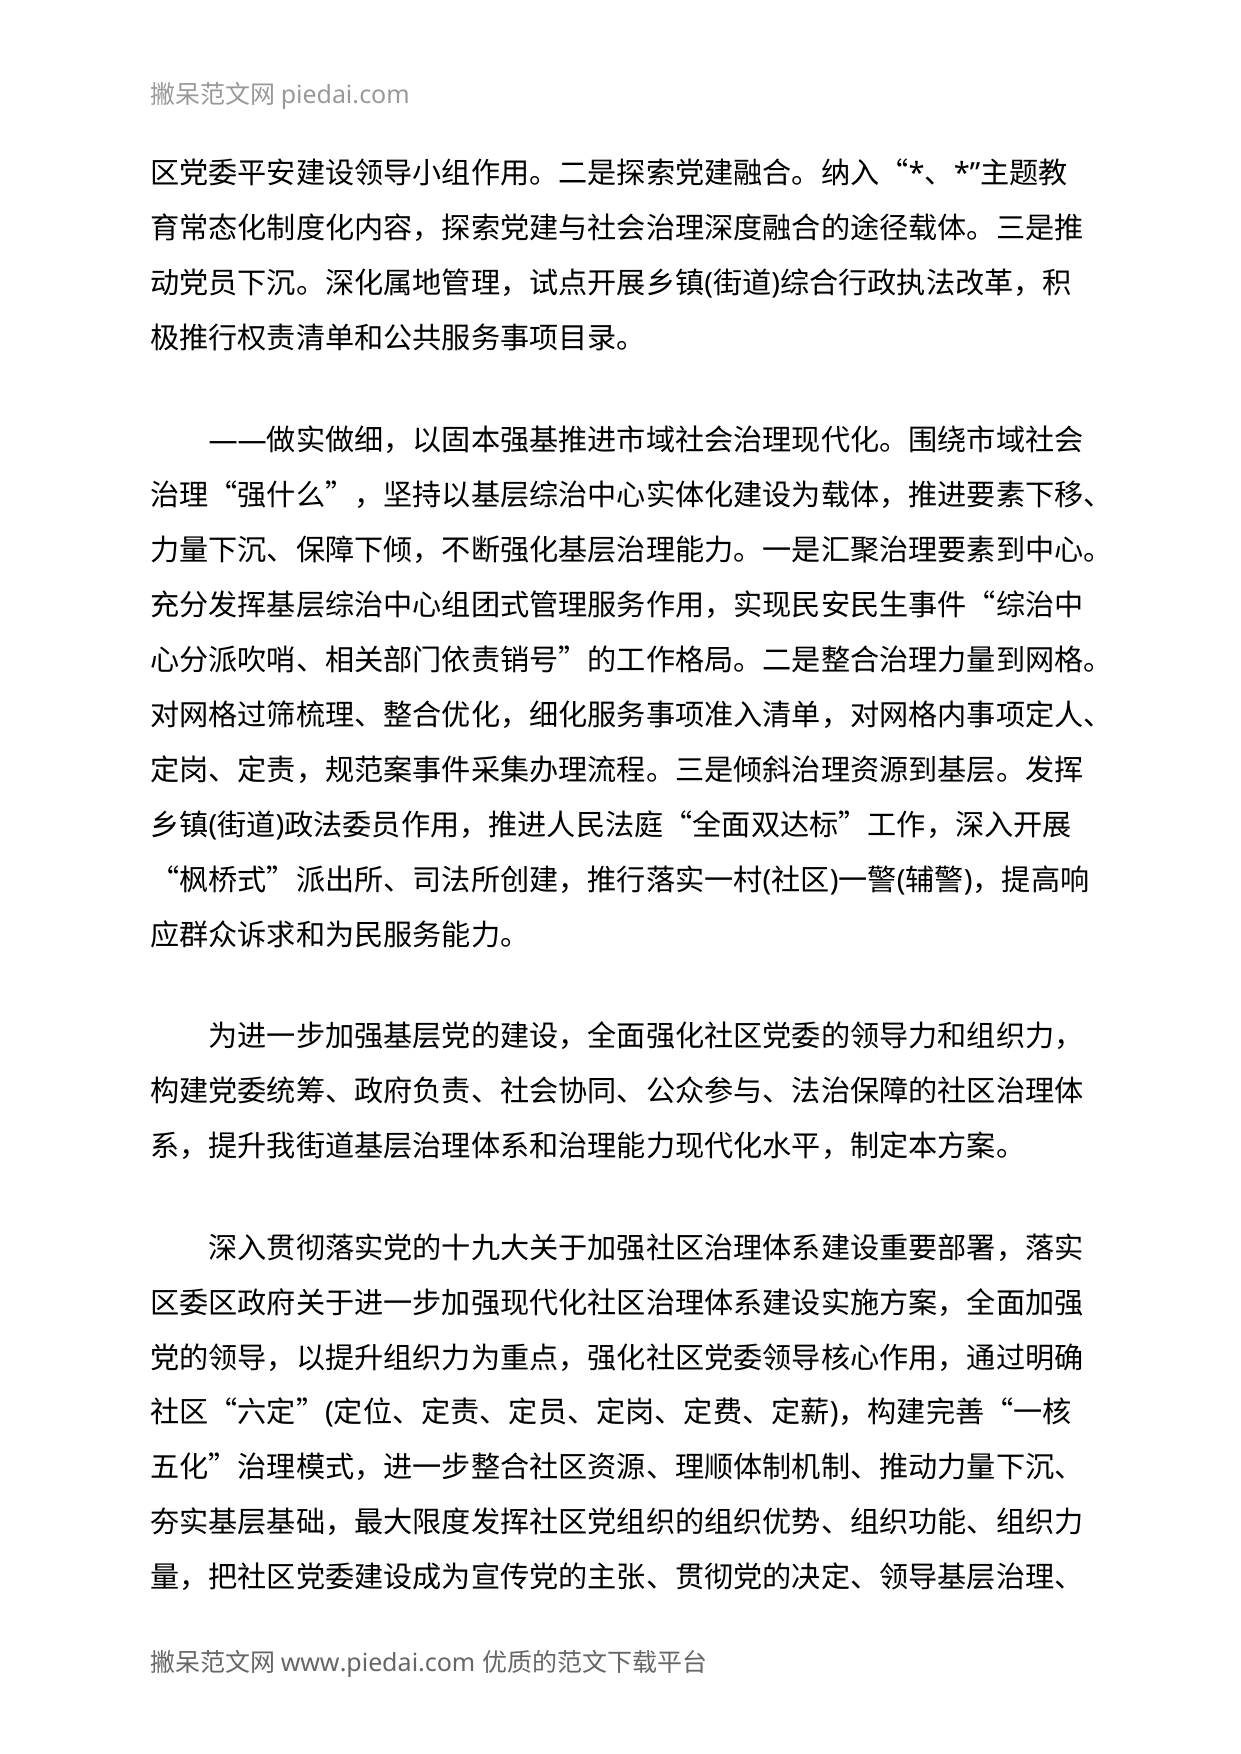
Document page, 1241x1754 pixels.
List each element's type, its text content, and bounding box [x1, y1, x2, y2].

text ——做实做细，以固本强基推进市域社会治理现代化。围绕市域社会治理“强什么”，坚持以基层综治中心实体化建设为载体，推进要素下移、力量下沉、保障下倾，不断强化基层治理能力。一是汇聚治理要素到中心。充分发挥基层综治中心组团式管理服务作用，实现民安民生事件“综治中心分派吹哨、相关部门依责销号”的工作格局。二是整合治理力量到网格。对网格过筛梳理、整合优化，细化服务事项准入清单，对网格内事项定人、定岗、定责，规范案事件采集办理流程。三是倾斜治理资源到基层。发挥乡镇(街道)政法委员作用，推进人民法庭“全面双达标”工作，深入开展“枫桥式”派出所、司法所创建，推行落实一村(社区)一警(辅警)，提高响应群众诉求和为民服务能力。 [150, 417, 1090, 953]
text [150, 1224, 1090, 1596]
text 为进一步加强基层党的建设，全面强化社区党委的领导力和组织力，构建党委统筹、政府负责、社会协同、公众参与、法治保障的社区治理体系，提升我街道基层治理体系和治理能力现代化水平，制定本方案。 [150, 1013, 1090, 1165]
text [150, 150, 1090, 357]
